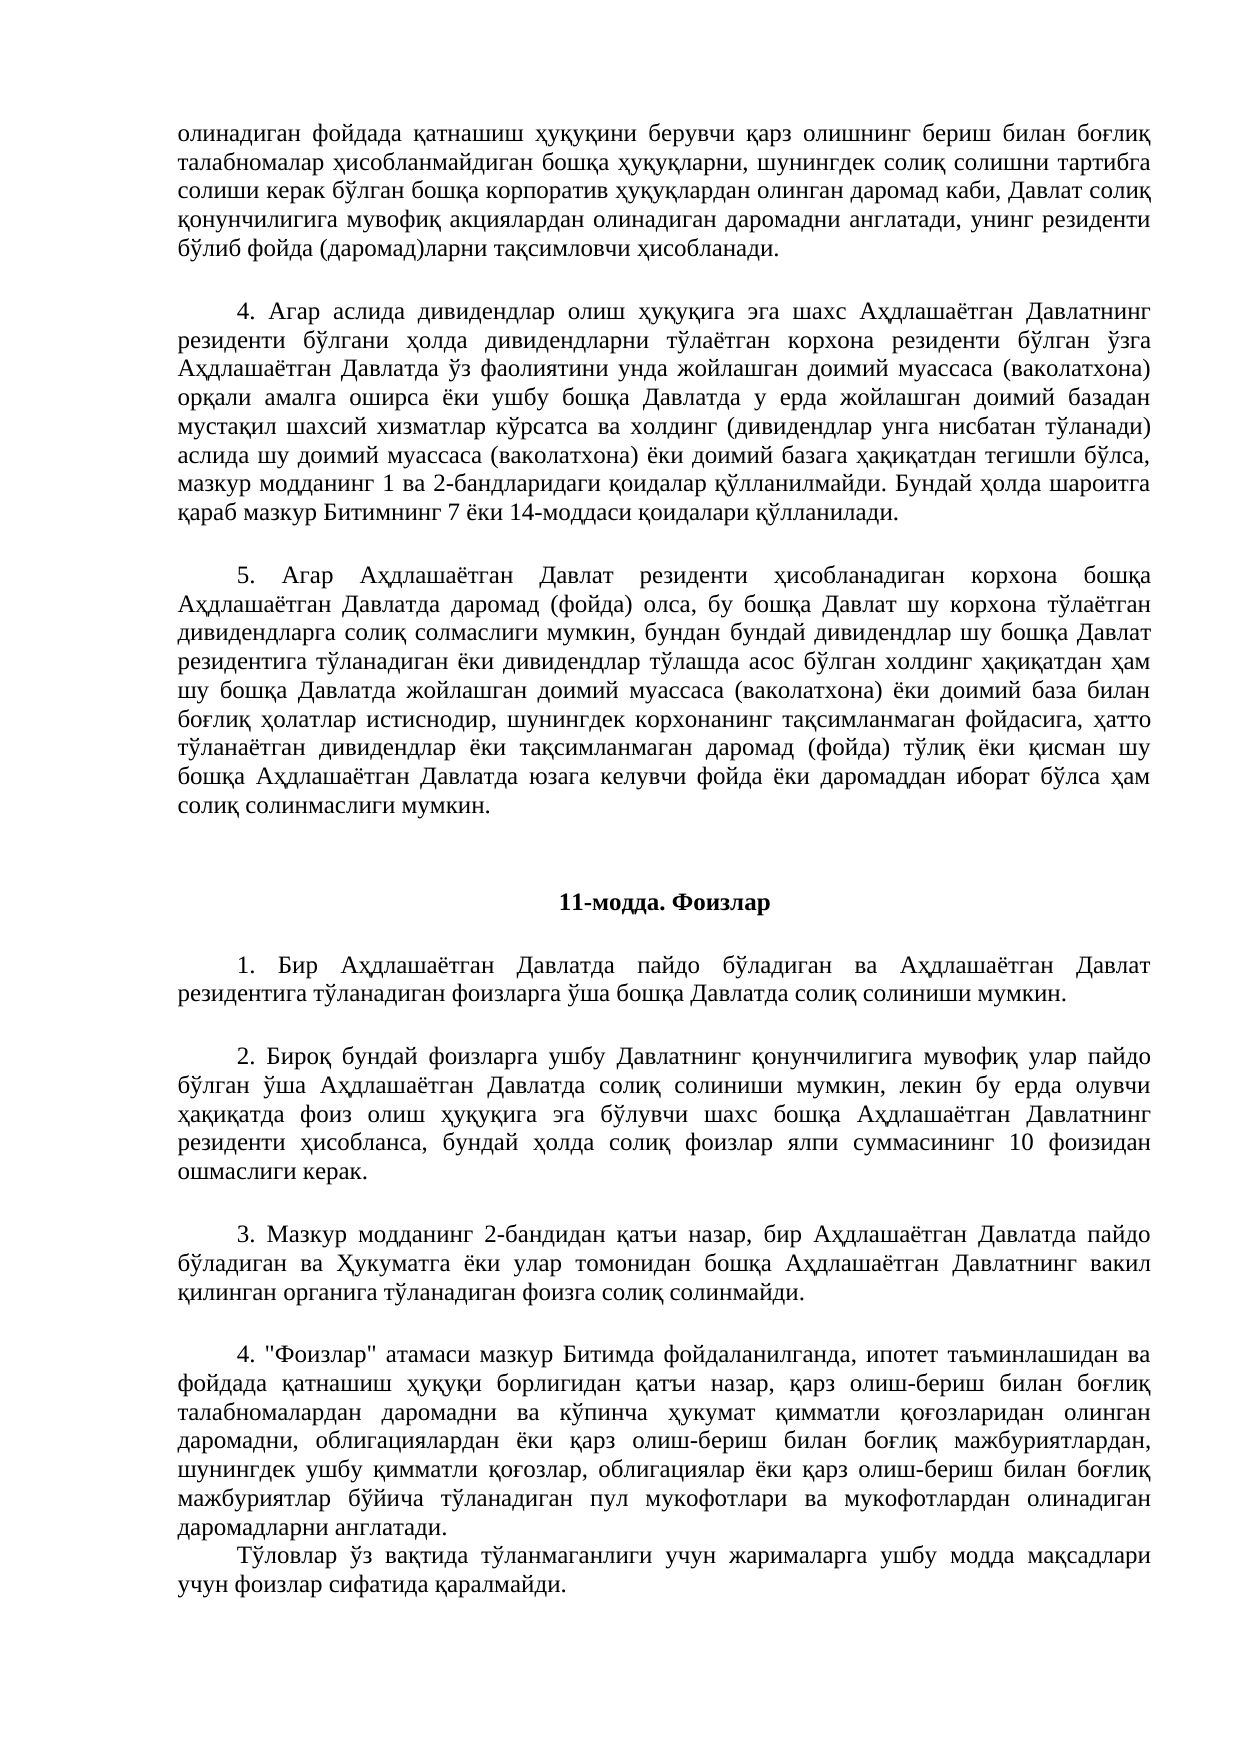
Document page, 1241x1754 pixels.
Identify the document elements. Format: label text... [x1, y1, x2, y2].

text 3. Мазкур модданинг 2-бандидан қатъи назар, бир Аҳдлашаётган Давлатда пайдо бўладиган ва Ҳукуматга ёки улар томонидан бошқа Аҳдлашаётган Давлатнинг вакил қилинган органига тўланадиган фоизга солиқ солинмайди. [177, 1219, 1152, 1305]
text 4. "Фоизлар" атамаси мазкур Битимда фойдаланилганда, ипотет таъминлашидан ва фойдада қатнашиш ҳуқуқи борлигидан қатъи назар, қарз олиш-бериш билан боғлиқ талабномалардан даромадни ва кўпинча ҳукумат қимматли қоғозларидан олинган даромадни, облигациялардан ёки қарз олиш-бериш билан боғлиқ мажбуриятлардан, шунингдек ушбу қимматли қоғозлар, облигациялар ёки қарз олиш-бериш билан боғлиқ мажбуриятлар бўйича тўланадиган пул мукофотлари ва мукофотлардан олинадиган даромадларни англатади. [177, 1339, 1152, 1541]
text Тўловлар ўз вақтида тўланмаганлиги учун жарималарга ушбу модда мақсадлари учун фоизлар сифатида қаралмайди. [177, 1541, 1152, 1598]
text 11-модда. Фоизлар [177, 887, 1152, 916]
text 4. Агар аслида дивидендлар олиш ҳуқуқига эга шахс Аҳдлашаётган Давлатнинг резиденти бўлгани ҳолда дивидендларни тўлаётган корхона резиденти бўлган ўзга Аҳдлашаётган Давлатда ўз фаолиятини унда жойлашган доимий муассаса (ваколатхона) орқали амалга оширса ёки ушбу бошқа Давлатда у ерда жойлашган доимий базадан мустақил шахсий хизматлар кўрсатса ва холдинг (дивидендлар унга нисбатан тўланади) аслида шу доимий муассаса (ваколатхона) ёки доимий базага ҳақиқатдан тегишли бўлса, мазкур модданинг 1 ва 2-бандларидаги қоидалар қўлланилмайди. Бундай ҳолда шароитга қараб мазкур Битимнинг 7 ёки 14-моддаси қоидалари қўлланилади. [177, 296, 1152, 526]
text 1. Бир Аҳдлашаётган Давлатда пайдо бўладиган ва Аҳдлашаётган Давлат резидентига тўланадиган фоизларга ўша бошқа Давлатда солиқ солиниши мумкин. [177, 950, 1152, 1007]
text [177, 118, 1152, 262]
text 5. Агар Аҳдлашаётган Давлат резиденти ҳисобланадиган корхона бошқа Аҳдлашаётган Давлатда даромад (фойда) олса, бу бошқа Давлат шу корхона тўлаётган дивидендларга солиқ солмаслиги мумкин, бундан бундай дивидендлар шу бошқа Давлат резидентига тўланадиган ёки дивидендлар тўлашда асос бўлган холдинг ҳақиқатдан ҳам шу бошқа Давлатда жойлашган доимий муассаса (ваколатхона) ёки доимий база билан боғлиқ ҳолатлар истиснодир, шунингдек корхонанинг тақсимланмаган фойдасига, ҳатто тўланаётган дивидендлар ёки тақсимланмаган даромад (фойда) тўлиқ ёки қисман шу бошқа Аҳдлашаётган Давлатда юзага келувчи фойда ёки даромаддан иборат бўлса ҳам солиқ солинмаслиги мумкин. [177, 560, 1152, 819]
text 2. Бироқ бундай фоизларга ушбу Давлатнинг қонунчилигига мувофиқ улар пайдо бўлган ўша Аҳдлашаётган Давлатда солиқ солиниши мумкин, лекин бу ерда олувчи ҳақиқатда фоиз олиш ҳуқуқига эга бўлувчи шахс бошқа Аҳдлашаётган Давлатнинг резиденти ҳисобланса, бундай ҳолда солиқ фоизлар ялпи суммасининг 10 фоизидан ошмаслиги керак. [177, 1041, 1152, 1185]
